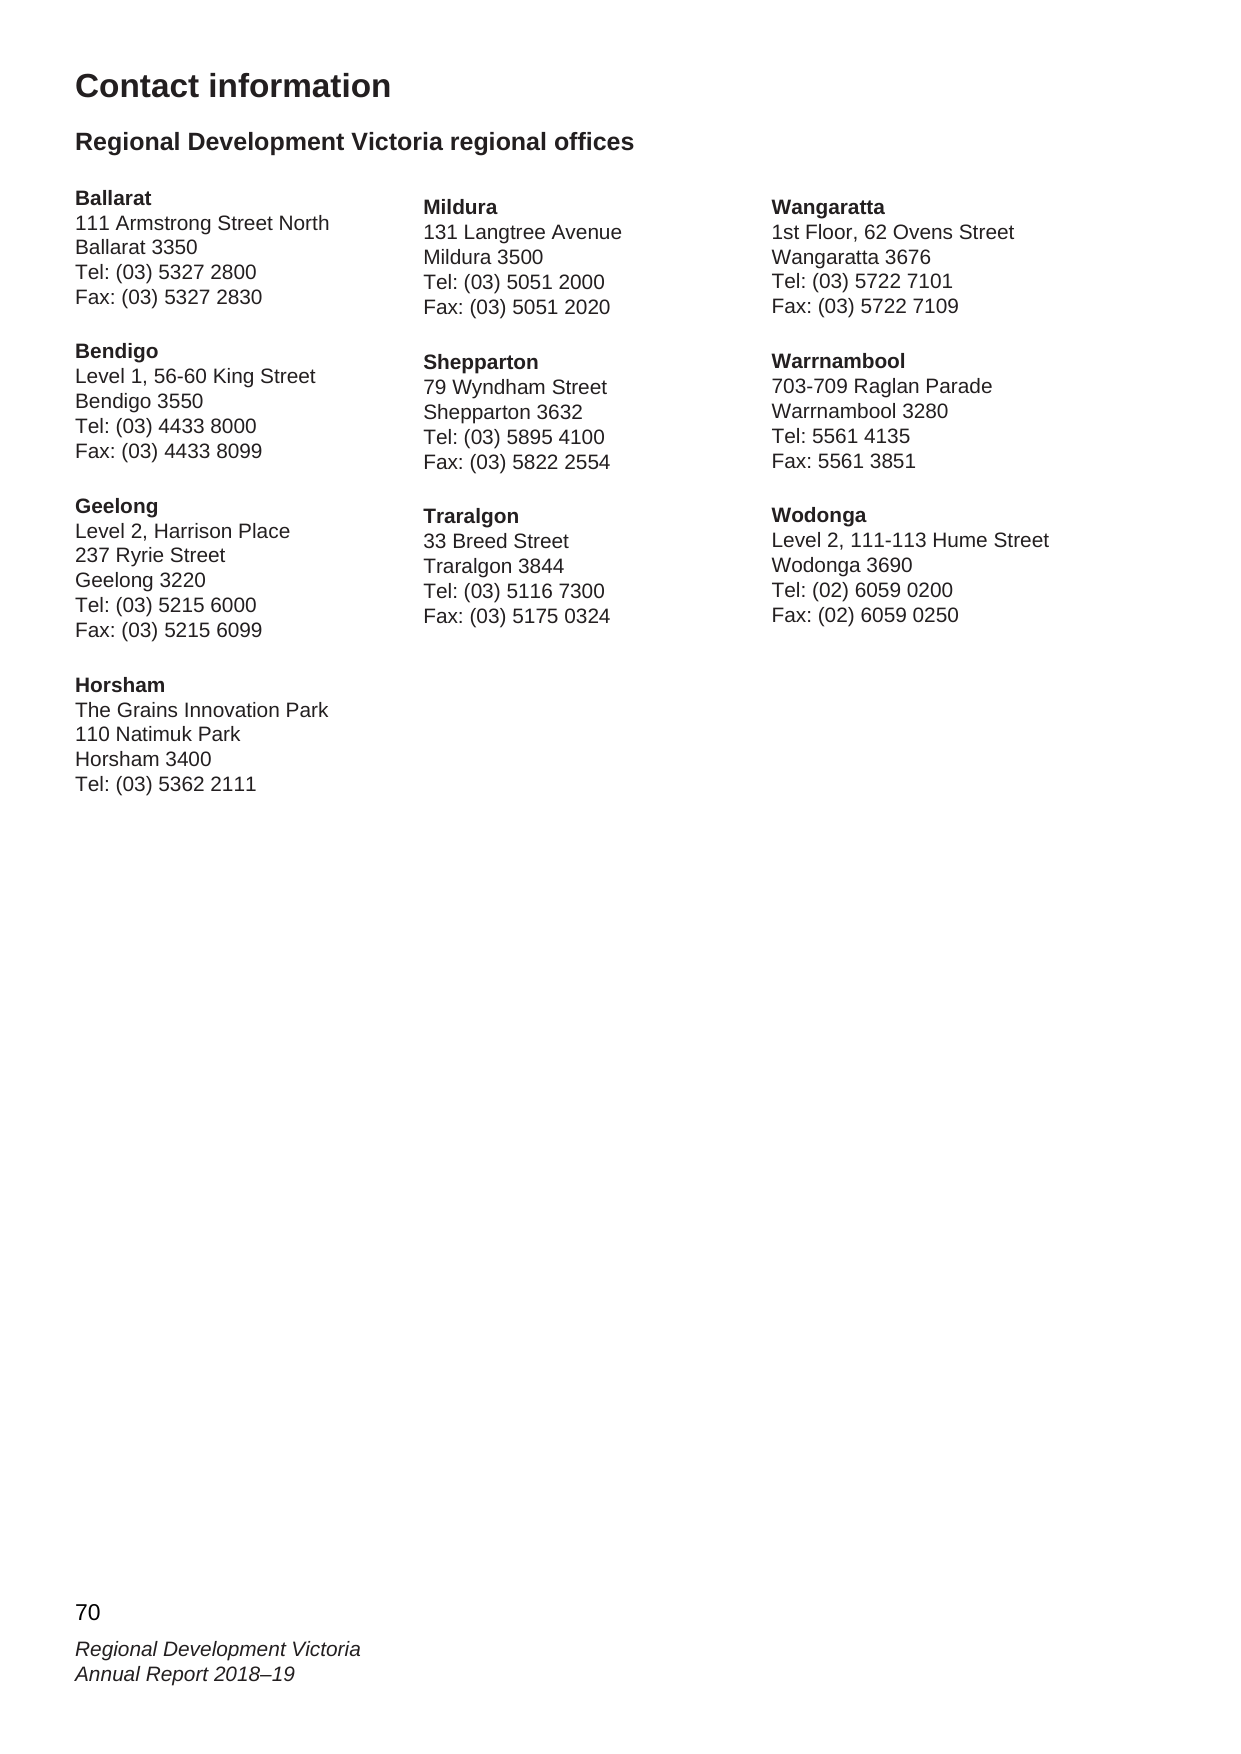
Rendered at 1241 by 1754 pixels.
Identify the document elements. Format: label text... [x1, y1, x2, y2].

text Mildura [423, 195, 625, 219]
text Fax: (03) 5175 0324 [423, 604, 625, 628]
text Warrnambool [771, 349, 1178, 373]
text Fax: (03) 5722 7109 [771, 294, 1178, 318]
text 111 Armstrong Street North Ballarat 3350 [75, 210, 332, 259]
text Level 1, 56-60 King Street [75, 364, 333, 388]
text Ballarat [75, 185, 333, 209]
text Tel: (03) 5327 2800 [75, 259, 333, 283]
text Fax: (03) 5822 2554 [423, 449, 625, 473]
text Traralgon [423, 504, 625, 528]
text Fax: 5561 3851 [771, 449, 1178, 473]
text 79 Wyndham Street [423, 374, 625, 398]
text The Grains Innovation Park 110 Natimuk Park [75, 697, 331, 746]
text Tel: (03) 5215 6000 [75, 593, 333, 617]
text Mildura 3500 [423, 245, 625, 269]
text Wodonga 3690 [771, 553, 1178, 577]
text Geelong 3220 [75, 568, 333, 592]
text 703-709 Raglan Parade [771, 374, 1178, 398]
text Bendigo 3550 [75, 389, 333, 413]
text Tel: (03) 5362 2111 [75, 772, 333, 796]
text Fax: (03) 5051 2020 [423, 295, 625, 319]
text Tel: (03) 5116 7300 [423, 579, 625, 603]
text 33 Breed Street [423, 529, 625, 553]
text Level 2, 111-113 Hume Street [771, 528, 1178, 552]
text Regional Development Victoria regional offices [75, 127, 1178, 156]
text Wodonga [771, 503, 1178, 527]
text Shepparton [423, 349, 625, 373]
text Tel: (02) 6059 0200 [771, 578, 1178, 602]
text Tel: (03) 5895 4100 [423, 424, 625, 448]
text 131 Langtree Avenue [423, 220, 625, 244]
text Wangaratta [771, 195, 1178, 219]
text Fax: (03) 4433 8099 [75, 439, 333, 463]
text Shepparton 3632 [423, 399, 625, 423]
text Level 2, Harrison Place 237 Ryrie Street [75, 518, 292, 567]
text Tel: (03) 4433 8000 [75, 414, 333, 438]
text Fax: (03) 5327 2830 [75, 284, 333, 308]
text Horsham 3400 [75, 747, 333, 771]
text Tel: (03) 5051 2000 [423, 270, 625, 294]
text Tel: (03) 5722 7101 [771, 269, 1178, 293]
text Contact information [75, 66, 1178, 104]
text Horsham [75, 672, 333, 696]
text Fax: (03) 5215 6099 [75, 618, 333, 642]
text Fax: (02) 6059 0250 [771, 603, 1178, 627]
text Warrnambool 3280 [771, 399, 1178, 423]
text Bendigo [75, 339, 333, 363]
text Traralgon 3844 [423, 554, 625, 578]
text Tel: 5561 4135 [771, 424, 1178, 448]
text 1st Floor, 62 Ovens Street Wangaratta 3676 [771, 220, 1120, 268]
text Geelong [75, 493, 333, 517]
